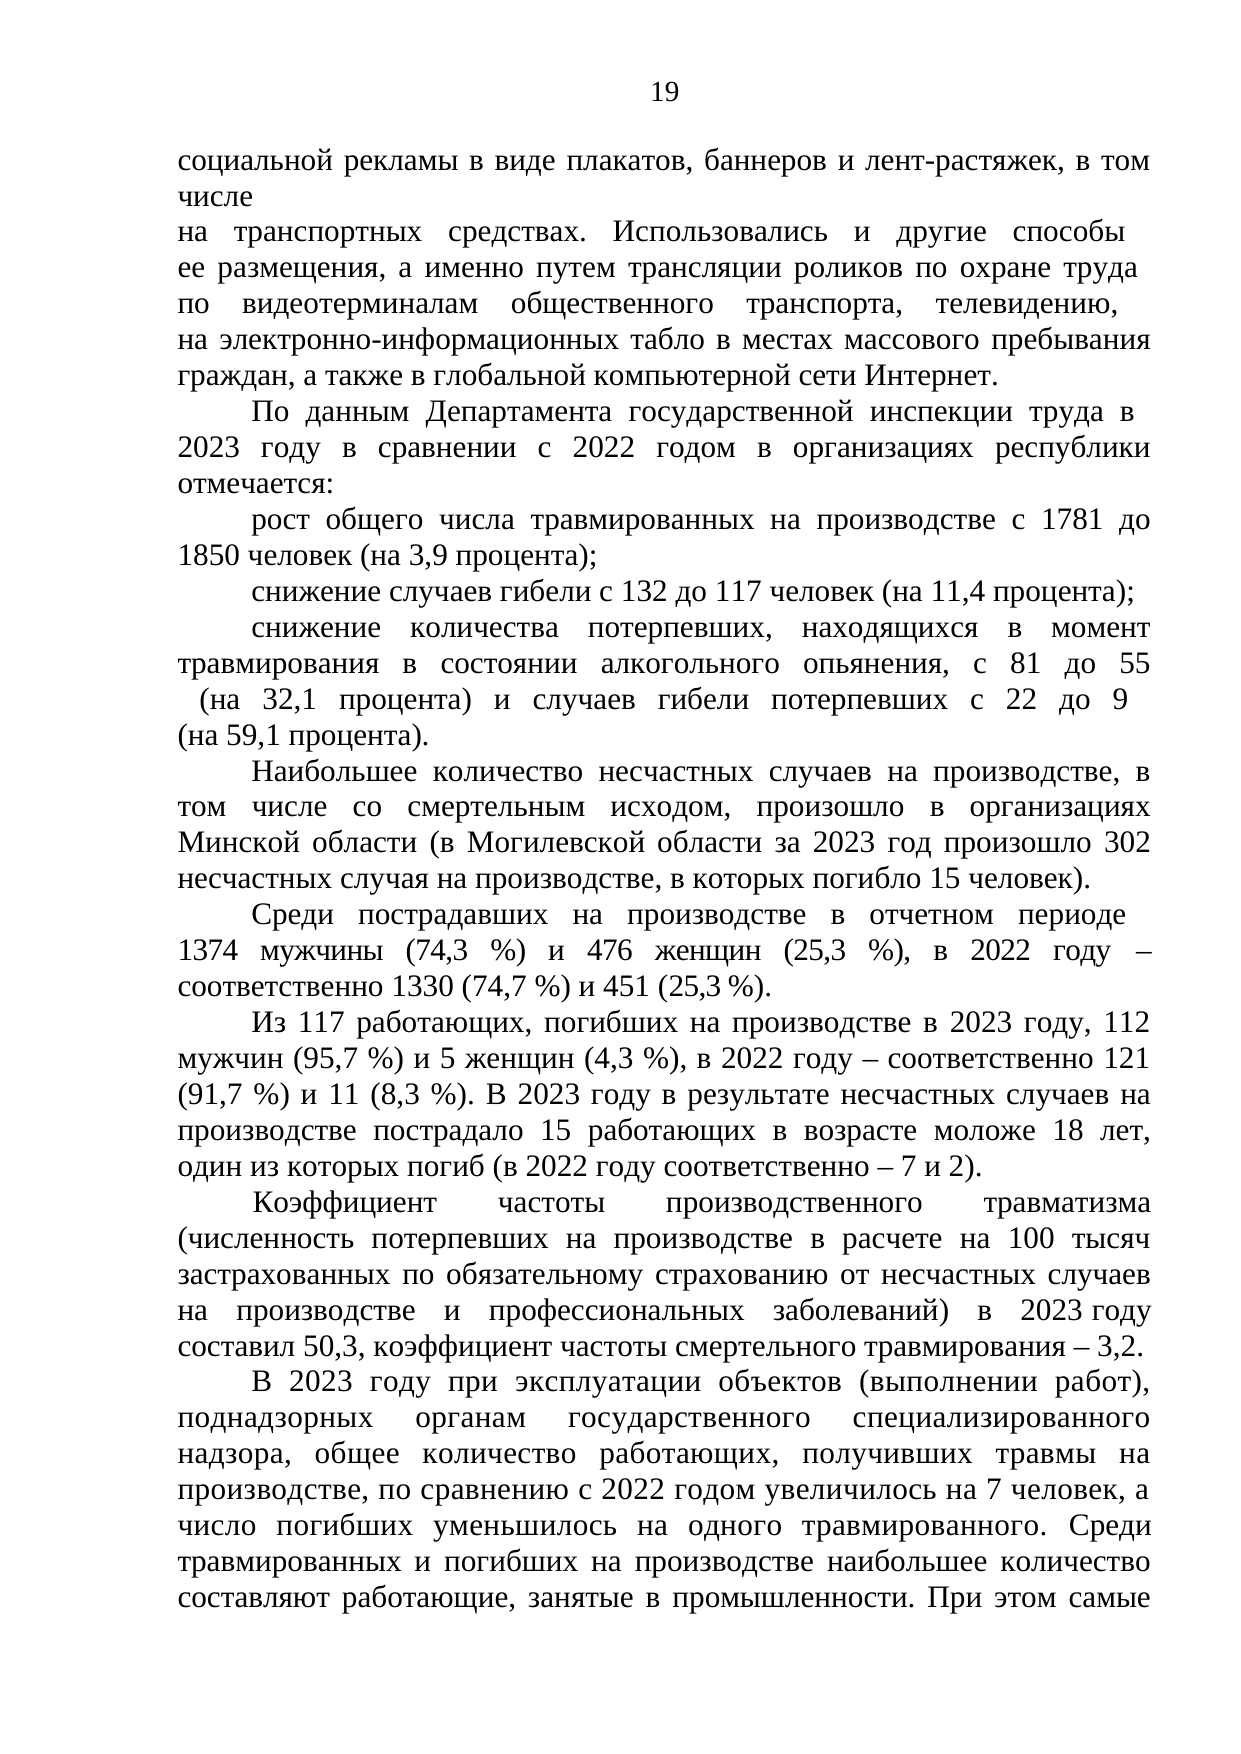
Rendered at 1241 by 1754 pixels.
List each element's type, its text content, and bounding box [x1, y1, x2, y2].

text Среди пострадавших на производстве в отчетном периоде 1374 мужчины (74,3 %) и 476 женщин (25,3 %), в 2022 году – соответственно 1330 (74,7 %) и 451 (25,3 %). [177, 896, 1152, 1003]
text Коэффициент частоты производственного травматизма (численность потерпевших на производстве в расчете на 100 тысяч застрахованных по обязательному страхованию от несчастных случаев на производстве и профессиональных заболеваний) в 2023 году составил 50,3, коэффициент частоты смертельного травмирования – 3,2. [177, 1183, 1152, 1363]
text Из 117 работающих, погибших на производстве в 2023 году, 112 мужчин (95,7 %) и 5 женщин (4,3 %), в 2022 году – соответственно 121 (91,7 %) и 11 (8,3 %). В 2023 году в результате несчастных случаев на производстве пострадало 15 работающих в возрасте моложе 18 лет, один из которых погиб (в 2022 году соответственно – 7 и 2). [177, 1003, 1152, 1183]
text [177, 1363, 1152, 1614]
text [177, 141, 1152, 392]
text рост общего числа травмированных на производстве с 1781 до 1850 человек (на 3,9 процента); [177, 500, 1152, 572]
text снижение случаев гибели с 132 до 117 человек (на 11,4 процента); [177, 572, 1152, 608]
text По данным Департамента государственной инспекции труда в 2023 году в сравнении с 2022 годом в организациях республики отмечается: [177, 392, 1152, 500]
text снижение количества потерпевших, находящихся в момент травмирования в состоянии алкогольного опьянения, с 81 до 55 (на 32,1 процента) и случаев гибели потерпевших с 22 до 9 (на 59,1 процента). [177, 608, 1152, 752]
text Наибольшее количество несчастных случаев на производстве, в том числе со смертельным исходом, произошло в организациях Минской области (в Могилевской области за 2023 год произошло 302 несчастных случая на производстве, в которых погибло 15 человек). [177, 752, 1152, 896]
